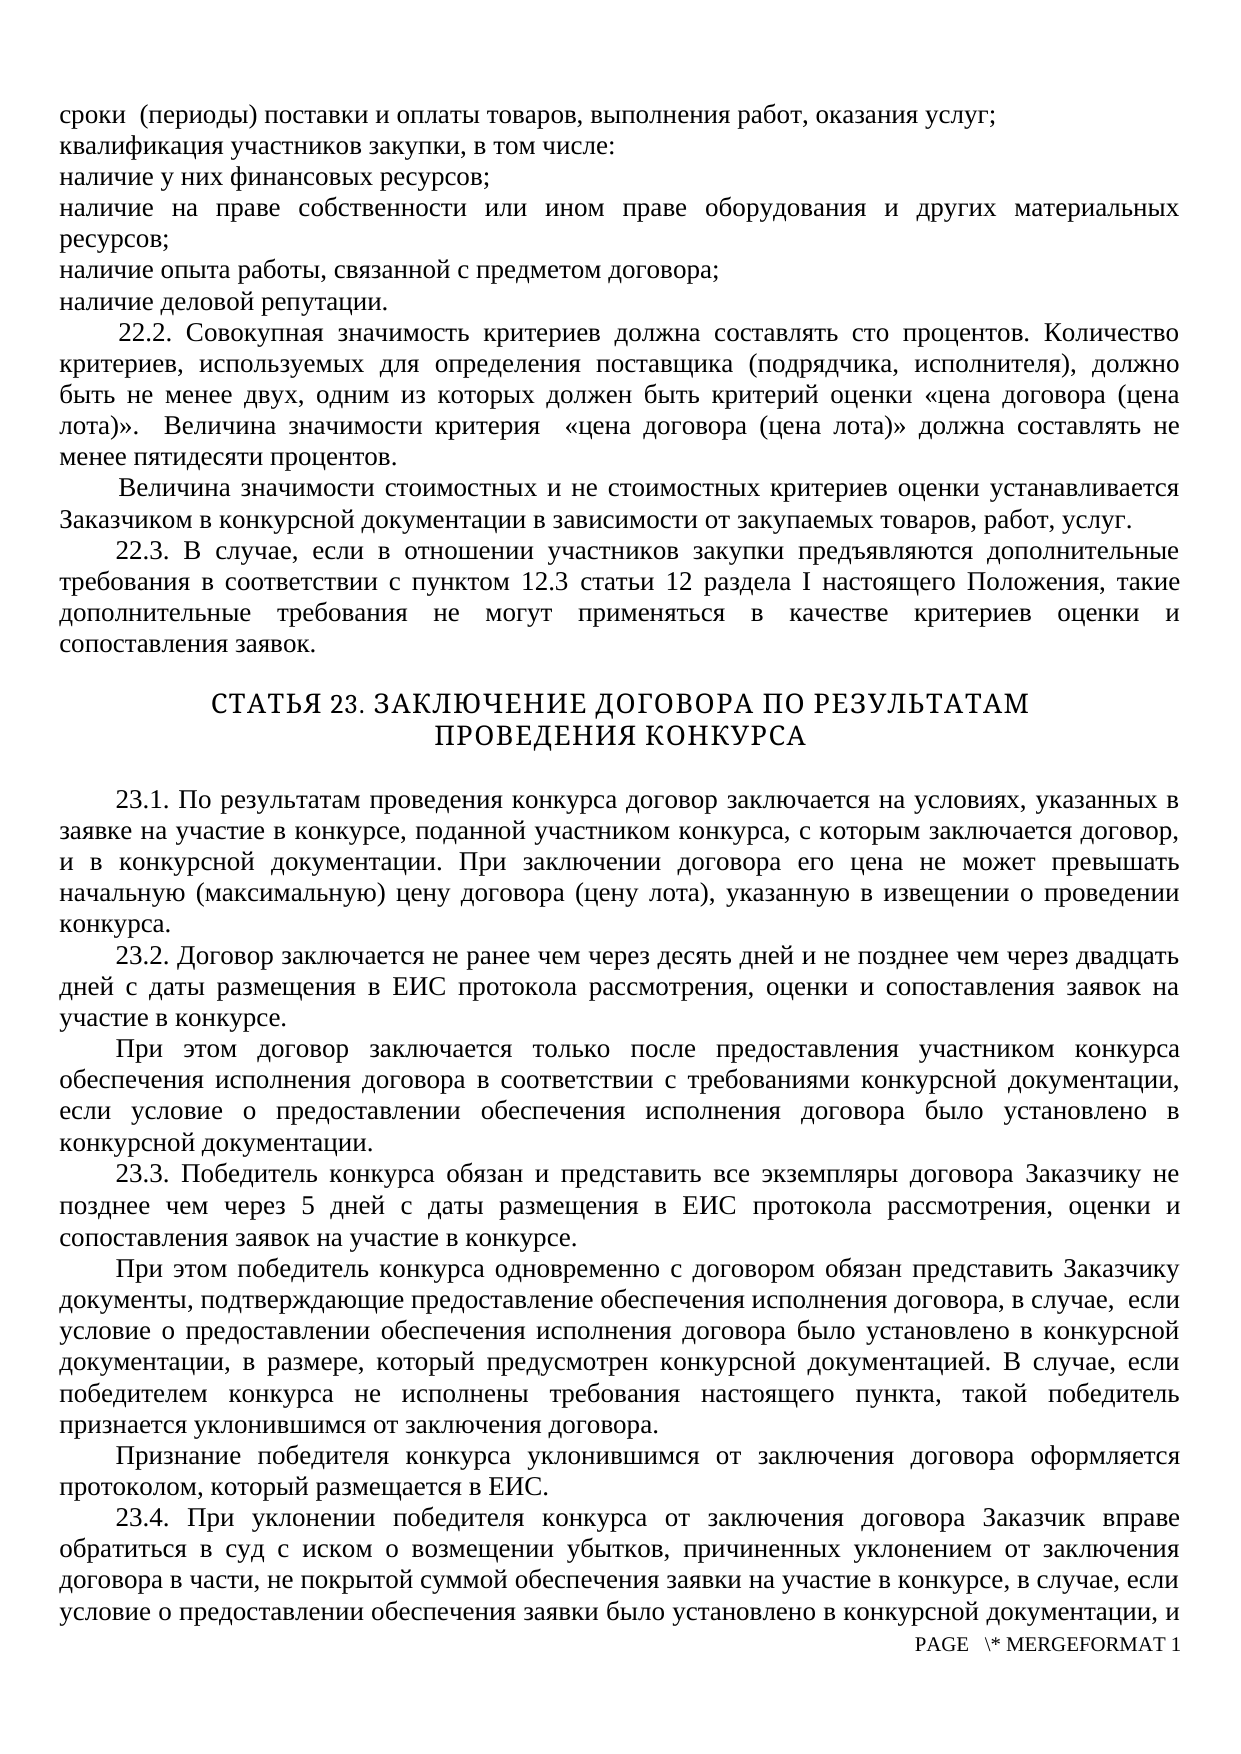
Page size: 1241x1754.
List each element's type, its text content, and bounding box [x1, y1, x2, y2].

text 22.2. Совокупная значимость критериев должна составлять сто процентов. Количество критериев, используемых для определения поставщика (подрядчика, исполнителя), должно быть не менее двух, одним из которых должен быть критерий оценки «цена договора (цена лота)». Величина значимости критерия «цена договора (цена лота)» должна составлять не менее пятидесяти процентов. [59, 316, 1181, 472]
subtitle ПРОВЕДЕНИЯ КОНКУРСА [59, 721, 1181, 752]
text 23.1. По результатам проведения конкурса договор заключается на условиях, указанных в заявке на участие в конкурсе, поданной участником конкурса, с которым заключается договор, и в конкурсной документации. При заключении договора его цена не может превышать начальную (максимальную) цену договора (цену лота), указанную в извещении о проведении конкурса. [59, 783, 1181, 939]
text Величина значимости стоимостных и не стоимостных критериев оценки устанавливается Заказчиком в конкурсной документации в зависимости от закупаемых товаров, работ, услуг. [59, 472, 1181, 534]
text наличие на праве собственности или ином праве оборудования и других материальных ресурсов; [59, 191, 1181, 253]
text Признание победителя конкурса уклонившимся от заключения договора оформляется протоколом, который размещается в ЕИС. [59, 1439, 1181, 1501]
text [59, 1501, 1181, 1626]
text 23.2. Договор заключается не ранее чем через десять дней и не позднее чем через двадцать дней с даты размещения в ЕИС протокола рассмотрения, оценки и сопоставления заявок на участие в конкурсе. [59, 939, 1181, 1032]
text наличие опыта работы, связанной с предметом договора; [59, 253, 1181, 285]
text квалификация участников закупки, в том числе: [59, 129, 1181, 160]
text При этом договор заключается только после предоставления участником конкурса обеспечения исполнения договора в соответствии с требованиями конкурсной документации, если условие о предоставлении обеспечения исполнения договора было установлено в конкурсной документации. [59, 1032, 1181, 1157]
subtitle СТАТЬЯ 23. ЗАКЛЮЧЕНИЕ ДОГОВОРА ПО РЕЗУЛЬТАТАМ [59, 689, 1181, 721]
text 23.3. Победитель конкурса обязан и представить все экземпляры договора Заказчику не позднее чем через 5 дней с даты размещения в ЕИС протокола рассмотрения, оценки и сопоставления заявок на участие в конкурсе. [59, 1157, 1181, 1252]
text сроки (периоды) поставки и оплаты товаров, выполнения работ, оказания услуг; [59, 98, 1181, 129]
text наличие деловой репутации. [59, 285, 1181, 316]
text наличие у них финансовых ресурсов; [59, 160, 1181, 191]
text При этом победитель конкурса одновременно с договором обязан представить Заказчику документы, подтверждающие предоставление обеспечения исполнения договора, в случае, если условие о предоставлении обеспечения исполнения договора было установлено в конкурсной документации, в размере, который предусмотрен конкурсной документацией. В случае, если победителем конкурса не исполнены требования настоящего пункта, такой победитель признается уклонившимся от заключения договора. [59, 1252, 1181, 1439]
text 22.3. В случае, если в отношении участников закупки предъявляются дополнительные требования в соответствии с пунктом 12.3 cтатьи 12 раздела I настоящего Положения, такие дополнительные требования не могут применяться в качестве критериев оценки и сопоставления заявок. [59, 534, 1181, 658]
